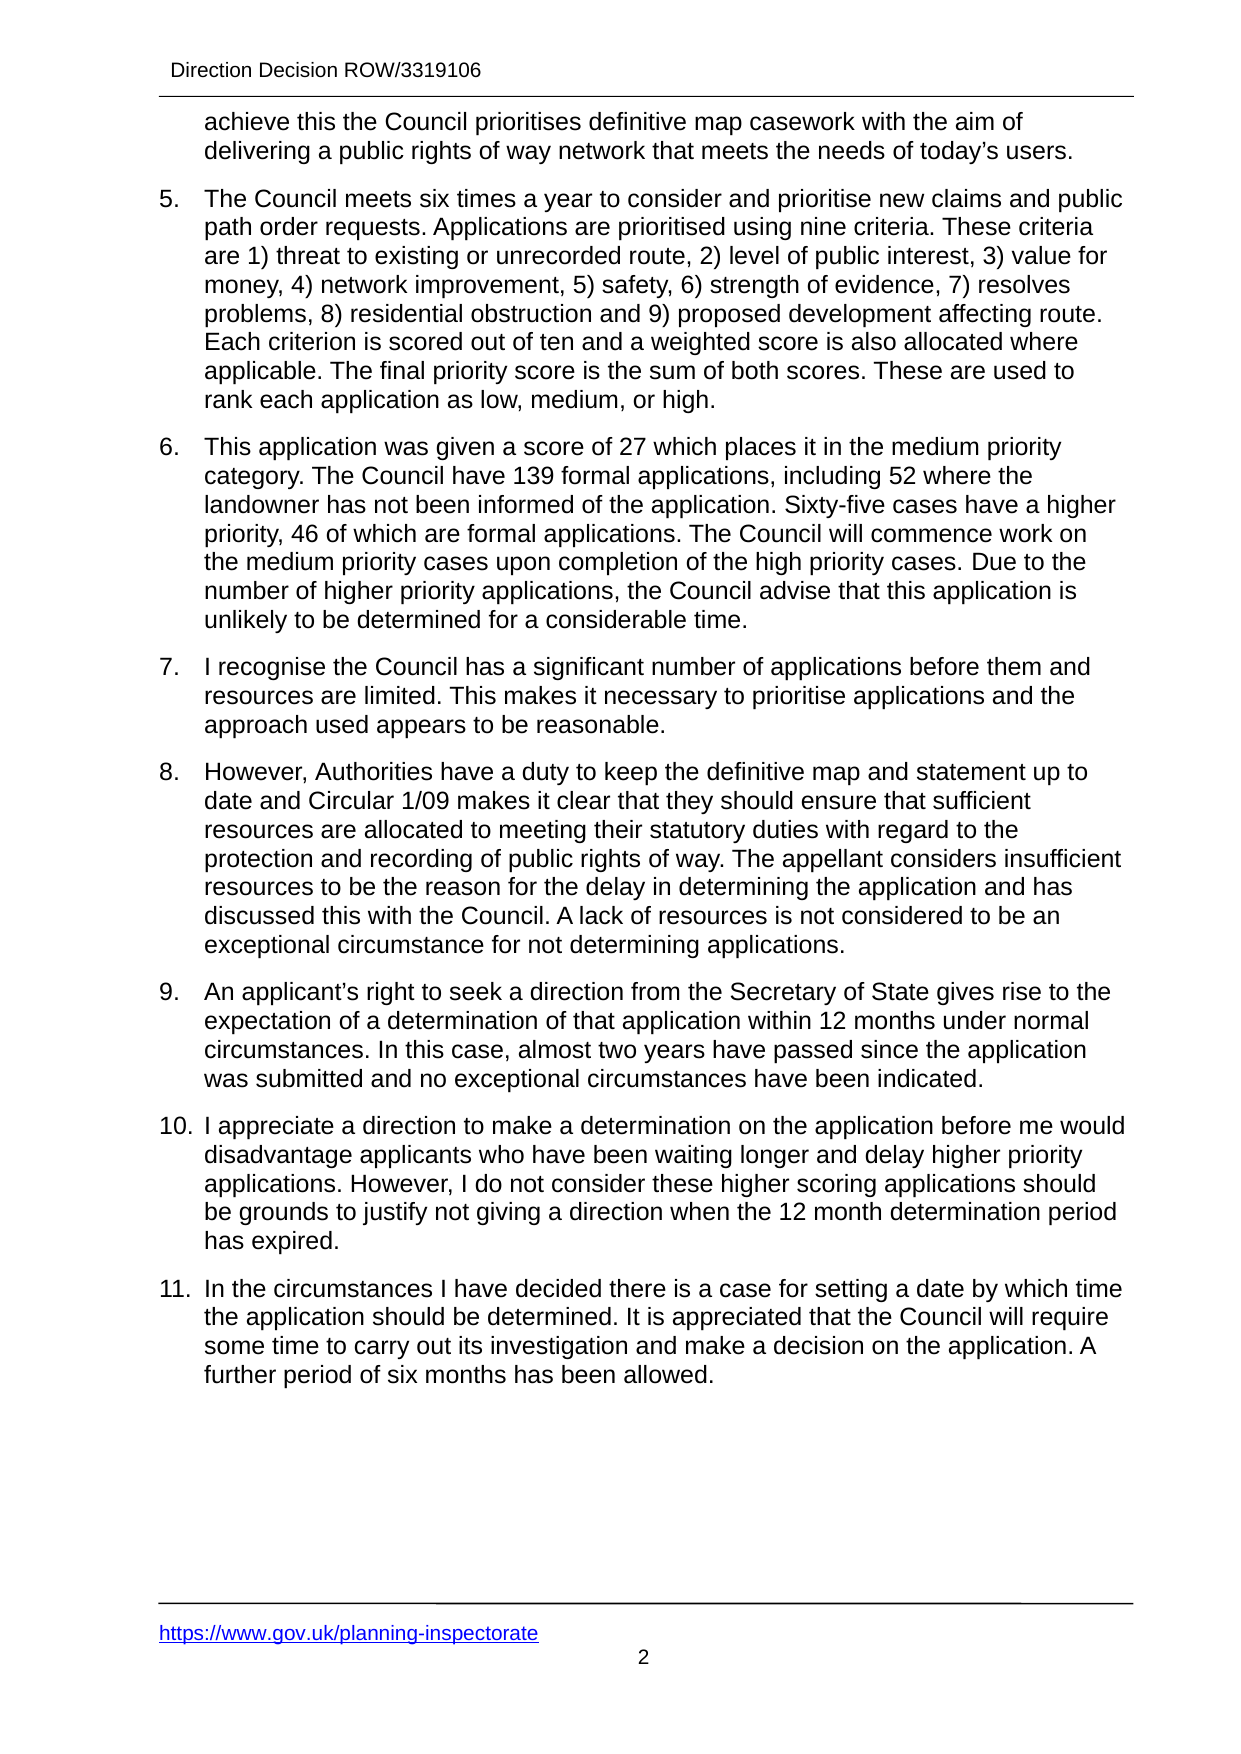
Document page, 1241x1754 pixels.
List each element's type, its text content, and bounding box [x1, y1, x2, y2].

text I recognise the Council has a significant number of applications before them and resources are limited. This makes it necessary to prioritise applications and the approach used appears to be reasonable. [159, 652, 1128, 739]
text In the circumstances I have decided there is a case for setting a date by which time the application should be determined. It is appreciated that the Council will require some time to carry out its investigation and make a decision on the application. A further period of six months has been allowed. [159, 1274, 1128, 1389]
text I appreciate a direction to make a determination on the application before me would disadvantage applicants who have been waiting longer and delay higher priority applications. However, I do not consider these higher scoring applications should be grounds to justify not giving a direction when the 12 month determination period has expired. [159, 1111, 1128, 1255]
text However, Authorities have a duty to keep the definitive map and statement up to date and Circular 1/09 makes it clear that they should ensure that sufficient resources are allocated to meeting their statutory duties with regard to the protection and recording of public rights of way. The appellant considers insufficient resources to be the reason for the delay in determining the application and has discussed this with the Council. A lack of resources is not considered to be an exceptional circumstance for not determining applications. [159, 757, 1128, 959]
text This application was given a score of 27 which places it in the medium priority category. The Council have 139 formal applications, including 52 where the landowner has not been informed of the application. Sixty-five cases have a higher priority, 46 of which are formal applications. The Council will commence work on the medium priority cases upon completion of the high priority cases. Due to the number of higher priority applications, the Council advise that this application is unlikely to be determined for a considerable time. [159, 432, 1128, 634]
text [159, 107, 1128, 165]
text An applicant’s right to seek a direction from the Secretary of State gives rise to the expectation of a determination of that application within 12 months under normal circumstances. In this case, almost two years have passed since the application was submitted and no exceptional circumstances have been indicated. [159, 977, 1128, 1092]
text The Council meets six times a year to consider and prioritise new claims and public path order requests. Applications are prioritised using nine criteria. These criteria are 1) threat to existing or unrecorded route, 2) level of public interest, 3) value for money, 4) network improvement, 5) safety, 6) strength of evidence, 7) resolves problems, 8) residential obstruction and 9) proposed development affecting route. Each criterion is scored out of ten and a weighted score is also allocated where applicable. The final priority score is the sum of both scores. These are used to rank each application as low, medium, or high. [159, 184, 1128, 414]
